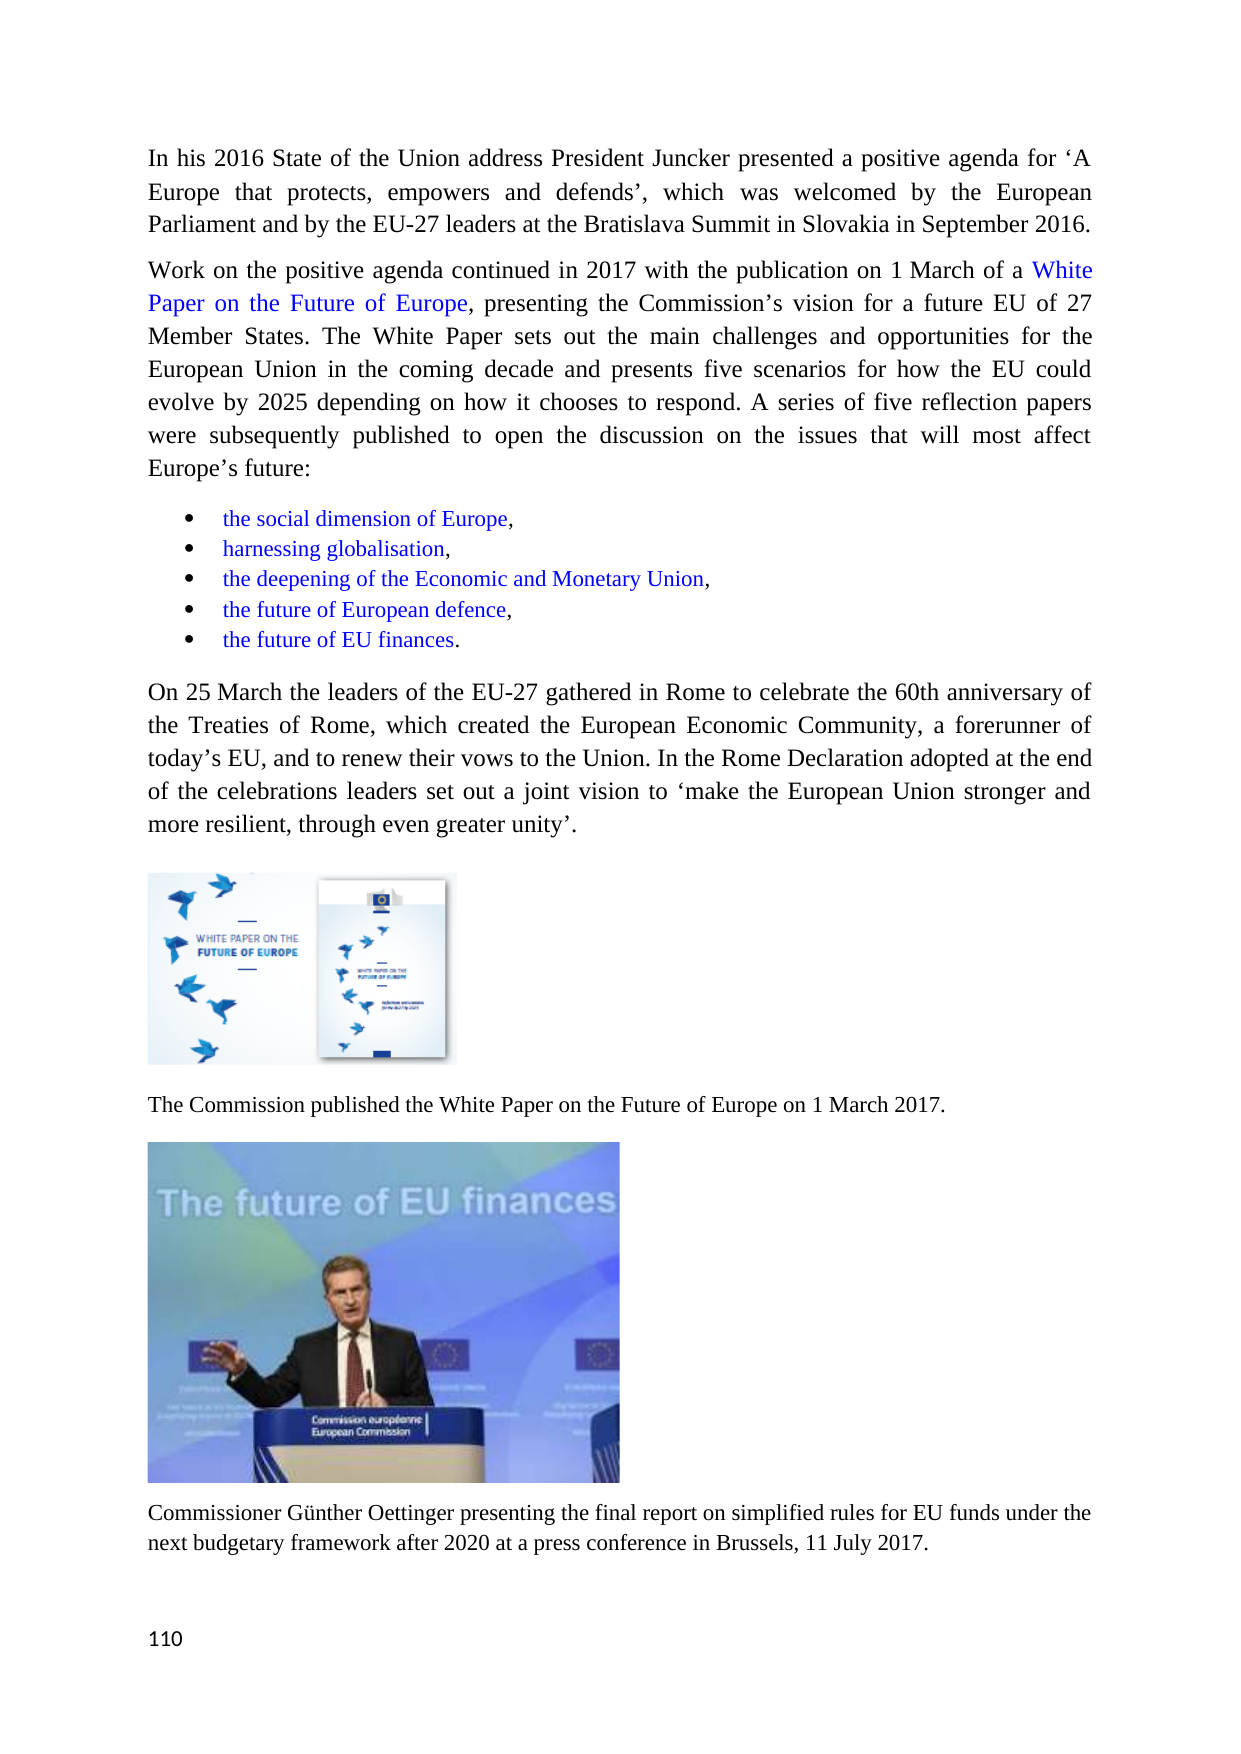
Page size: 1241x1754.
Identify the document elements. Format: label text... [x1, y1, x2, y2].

picture [147, 854, 458, 1075]
list harnessing globalisation, [185, 535, 1093, 562]
text Work on the positive agenda continued in 2017 with the publication on 1 March of a White Paper on the Future of Europe, presenting the Commission’s vision for a future EU of 27 Member States. The White Paper sets out the main challenges and opportunities for the European Union in the coming decade and presents five scenarios for how the EU could evolve by 2025 depending on how it chooses to respond. A series of five reflection papers were subsequently published to open the discussion on the issues that will most affect Europe’s future: [148, 255, 1093, 482]
list the deepening of the Economic and Monetary Union, [185, 565, 1093, 592]
text In his 2016 State of the Union address President Juncker presented a positive agenda for ‘A Europe that protects, empowers and defends’, which was welcomed by the European Parliament and by the EU-27 leaders at the Bratislava Summit in Slovakia in September 2016. [148, 143, 1093, 238]
text The Commission published the White Paper on the Future of Europe on 1 March 2017. [148, 1092, 1093, 1118]
text On 25 March the leaders of the EU-27 gathered in Rome to celebrate the 60th anniversary of the Treaties of Rome, which created the European Economic Community, a forerunner of today’s EU, and to renew their vows to the Union. In the Rome Declaration adopted at the end of the celebrations leaders set out a joint vision to ‘make the European Union stronger and more resilient, through even greater unity’. [148, 677, 1093, 838]
text Commissioner Günther Oettinger presenting the final report on simplified rules for EU funds under the next budgetary framework after 2020 at a press conference in Brussels, 11 July 2017. [148, 1498, 1093, 1555]
list the future of EU finances. [185, 626, 1093, 652]
list the future of European defence, [185, 596, 1093, 622]
picture [147, 1142, 620, 1483]
list the social dimension of Europe, [185, 505, 1093, 531]
